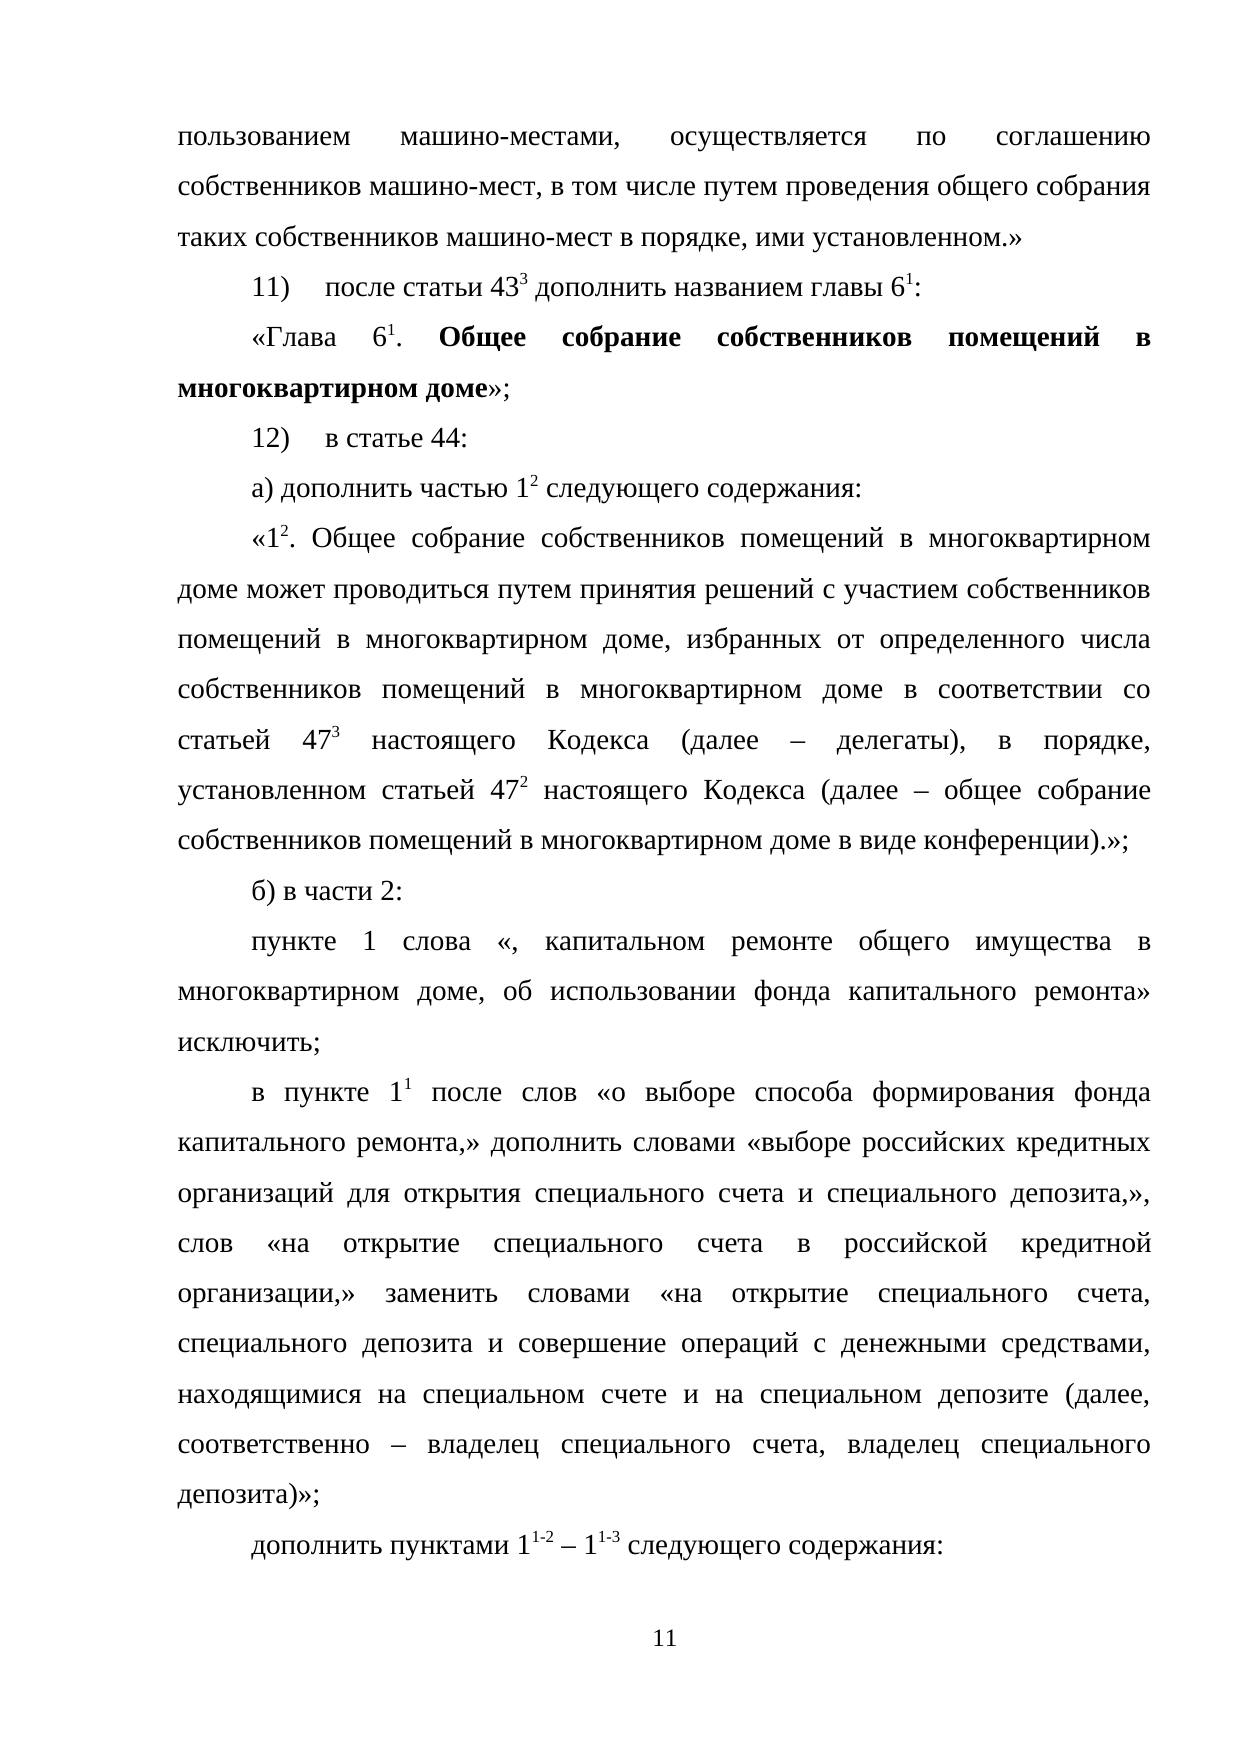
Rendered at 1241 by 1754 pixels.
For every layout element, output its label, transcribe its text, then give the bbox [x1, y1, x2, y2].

text а) дополнить частью 12 следующего содержания: [177, 470, 1152, 504]
text «Глава 61. Общее собрание собственников помещений в многоквартирном доме»; [177, 319, 1152, 403]
text б) в части 2: [177, 873, 1152, 906]
list после статьи 433 дополнить названием главы 61: [177, 269, 1152, 303]
text «12. Общее собрание собственников помещений в многоквартирном доме может проводиться путем принятия решений с участием собственников помещений в многоквартирном доме, избранных от определенного числа собственников помещений в многоквартирном доме в соответствии со статьей 473 настоящего Кодекса (далее – делегаты), в порядке, установленном статьей 472 настоящего Кодекса (далее – общее собрание собственников помещений в многоквартирном доме в виде конференции).»; [177, 521, 1152, 856]
text дополнить пунктами 11-2 – 11-3 следующего содержания: [177, 1527, 1152, 1560]
text пункте 1 слова «, капитальном ремонте общего имущества в многоквартирном доме, об использовании фонда капитального ремонта» исключить; [177, 923, 1152, 1057]
list в статье 44: [177, 420, 1152, 453]
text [177, 118, 1152, 252]
text в пункте 11 после слов «о выборе способа формирования фонда капитального ремонта,» дополнить словами «выборе российских кредитных организаций для открытия специального счета и специального депозита,», слов «на открытие специального счета в российской кредитной организации,» заменить словами «на открытие специального счета, специального депозита и совершение операций с денежными средствами, находящимися на специальном счете и на специальном депозите (далее, соответственно – владелец специального счета, владелец специального депозита)»; [177, 1074, 1152, 1510]
